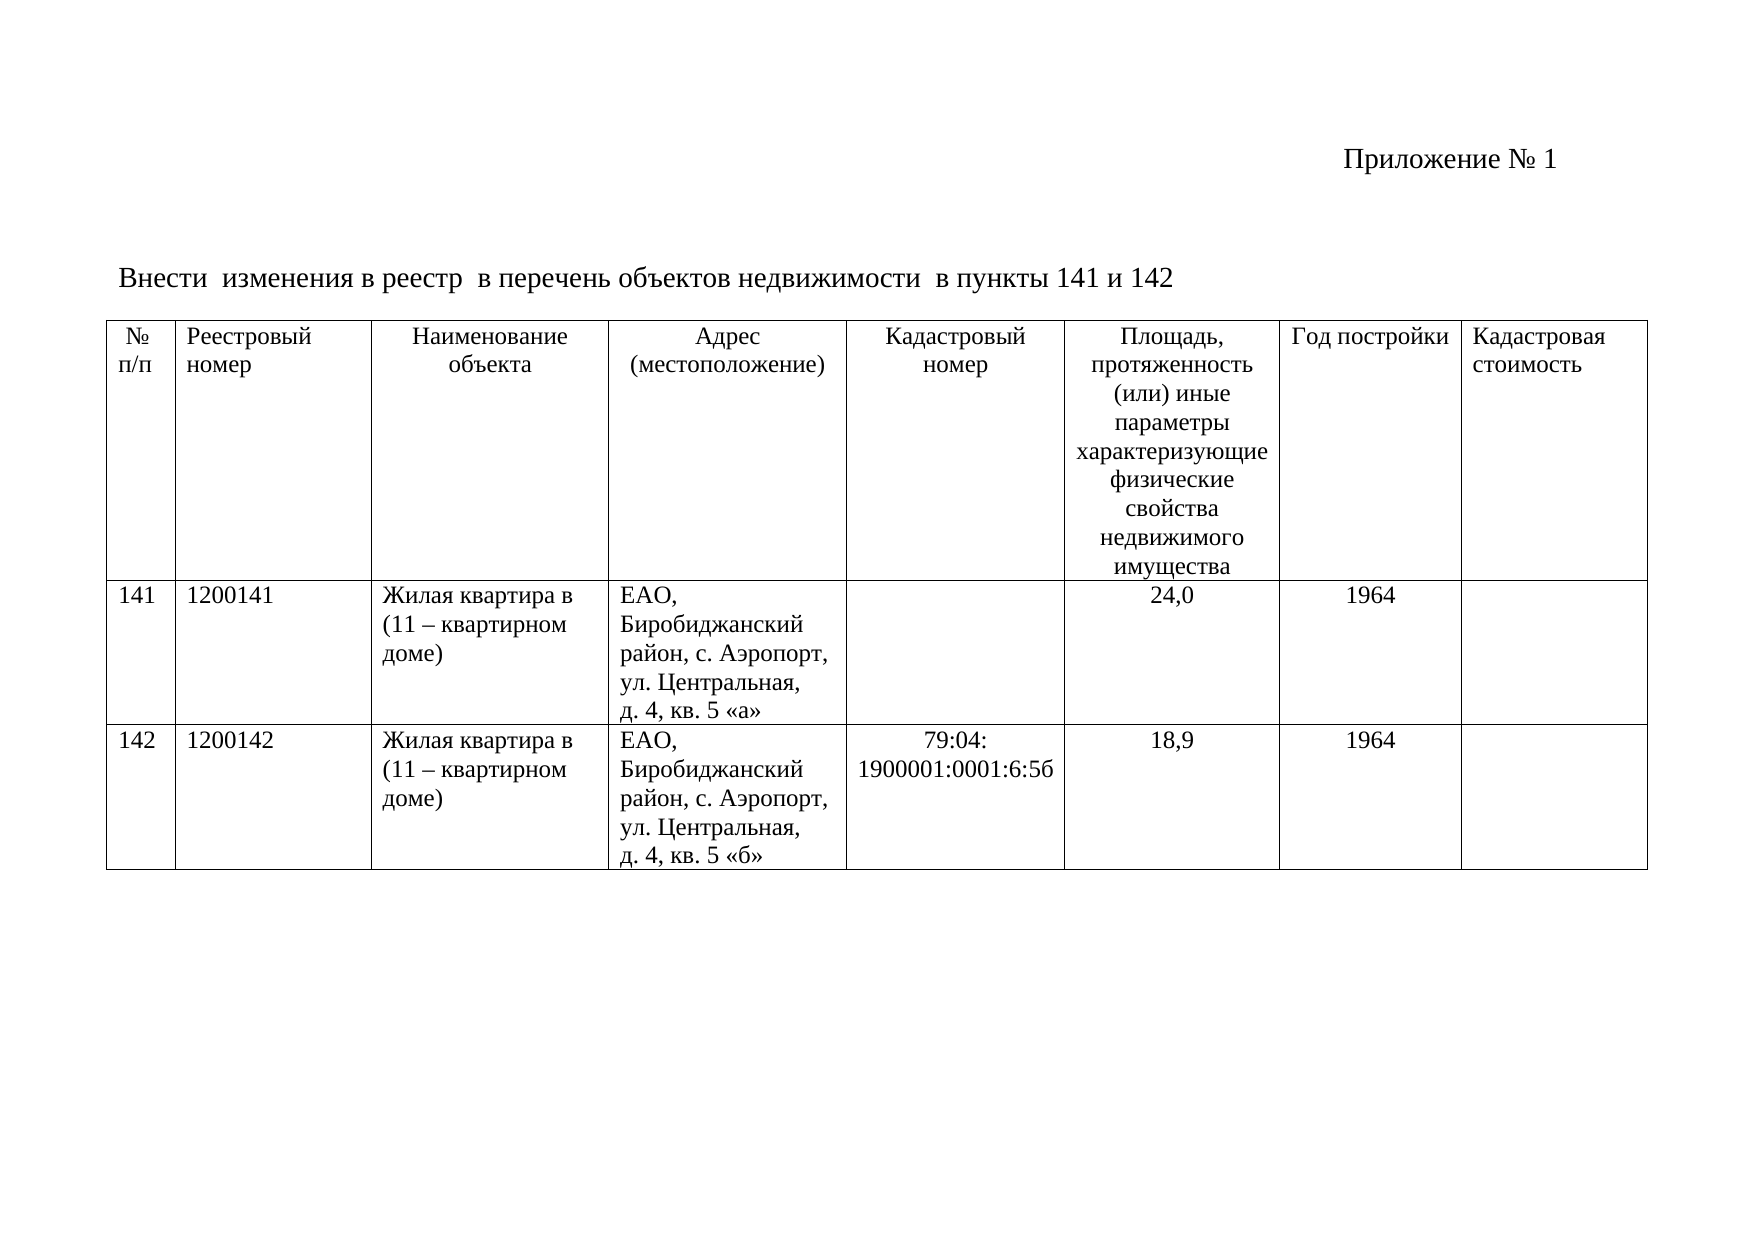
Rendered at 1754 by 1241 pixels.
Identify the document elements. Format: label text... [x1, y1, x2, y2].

table_cell 1964 [1280, 725, 1461, 869]
table_header Наименование объекта [372, 321, 608, 579]
table_header Реестровый номер [176, 321, 371, 579]
table_cell Жилая квартира в (11 – квартирном доме) [372, 725, 608, 869]
table_header Кадастровая стоимость [1462, 321, 1647, 579]
table_cell 1200141 [176, 581, 371, 724]
text Приложение № 1 [118, 142, 1636, 175]
table_header Год постройки [1280, 321, 1461, 579]
text Внести изменения в реестр в перечень объектов недвижимости в пункты 141 и 142 [118, 260, 1636, 294]
table_header Площадь, протяженность (или) иные параметры характеризующие физические свойства недвижимого имущества [1065, 321, 1279, 579]
table_cell ЕАО, Биробиджанский район, с. Аэропорт, ул. Центральная, д. 4, кв. 5 «а» [609, 581, 846, 724]
table_cell 18,9 [1065, 725, 1279, 869]
table_cell [847, 581, 1064, 724]
table_cell Жилая квартира в (11 – квартирном доме) [372, 581, 608, 724]
table_cell 1964 [1280, 581, 1461, 724]
table_header № п/п [107, 321, 175, 579]
table_header Кадастровый номер [847, 321, 1064, 579]
table_cell 79:04: 1900001:0001:6:5б [847, 725, 1064, 869]
table_cell 24,0 [1065, 581, 1279, 724]
table_header Адрес (местоположение) [609, 321, 846, 579]
table_cell 141 [107, 581, 175, 724]
table_cell [1462, 725, 1647, 869]
table_cell 1200142 [176, 725, 371, 869]
table_cell ЕАО, Биробиджанский район, с. Аэропорт, ул. Центральная, д. 4, кв. 5 «б» [609, 725, 846, 869]
table_cell [1462, 581, 1647, 724]
table_cell 142 [107, 725, 175, 869]
